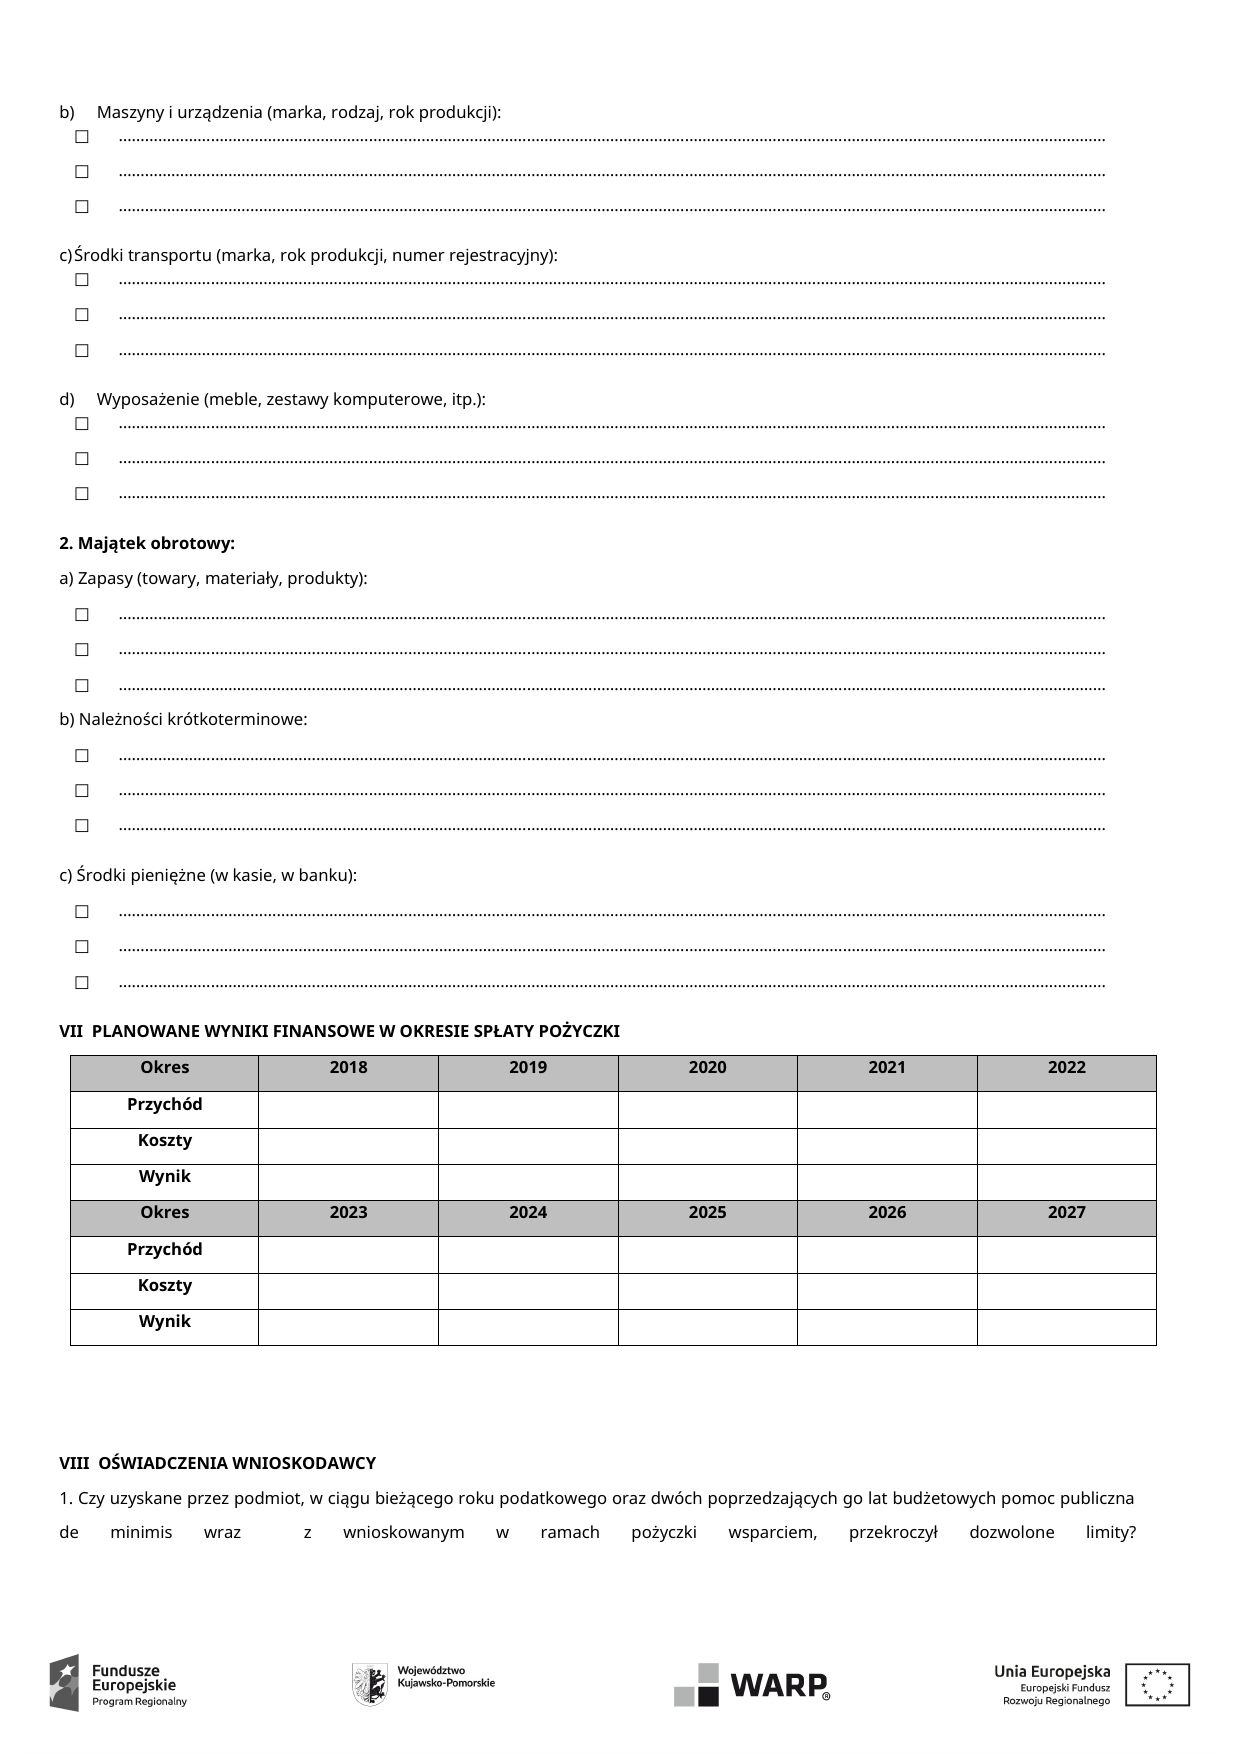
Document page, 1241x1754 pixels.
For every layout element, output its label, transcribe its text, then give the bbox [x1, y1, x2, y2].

text VII PLANOWANE WYNIKI FINANSOWE W OKRESIE SPŁATY POŻYCZKI [59, 1020, 1167, 1042]
table_header Okres [71, 1056, 258, 1091]
list Maszyny i urządzenia (marka, rodzaj, rok produkcji): [59, 100, 1167, 123]
text a) Zapasy (towary, materiały, produkty): [59, 567, 1167, 589]
table_cell [798, 1237, 977, 1272]
table_cell [259, 1274, 438, 1309]
table_cell Wynik [71, 1165, 258, 1200]
text 2. Majątek obrotowy: [59, 531, 1167, 554]
table_cell [798, 1092, 977, 1127]
table_cell [978, 1092, 1156, 1127]
table_cell 2024 [439, 1201, 618, 1236]
table_cell [439, 1274, 618, 1309]
table_header 2021 [798, 1056, 977, 1091]
text □ ……………………………………………………………………………………………………………………………………………………………………………………………………… [74, 778, 1167, 801]
text □ ……………………………………………………………………………………………………………………………………………………………………………………………………… [74, 813, 1167, 836]
text □ ……………………………………………………………………………………………………………………………………………………………………………………………………… [74, 337, 1167, 360]
table_cell 2026 [798, 1201, 977, 1236]
text VIII OŚWIADCZENIA WNIOSKODAWCY [59, 1452, 1167, 1474]
text □ ……………………………………………………………………………………………………………………………………………………………………………………………………… [74, 158, 1167, 181]
text □ ……………………………………………………………………………………………………………………………………………………………………………………………………… [74, 481, 1167, 503]
table_cell [259, 1165, 438, 1200]
list Środki transportu (marka, rok produkcji, numer rejestracyjny): [59, 244, 1167, 267]
table_cell [259, 1129, 438, 1164]
table_cell [798, 1129, 977, 1164]
table_cell [439, 1129, 618, 1164]
table_cell Okres [71, 1201, 258, 1236]
table_cell Koszty [71, 1129, 258, 1164]
table_cell [978, 1129, 1156, 1164]
text □ ……………………………………………………………………………………………………………………………………………………………………………………………………… [74, 743, 1167, 765]
text □ ……………………………………………………………………………………………………………………………………………………………………………………………………… [74, 267, 1167, 289]
table_cell Wynik [71, 1310, 258, 1345]
table_cell [619, 1129, 797, 1164]
table_header 2018 [259, 1056, 438, 1091]
table_cell [798, 1165, 977, 1200]
table_header 2019 [439, 1056, 618, 1091]
table_cell 2025 [619, 1201, 797, 1236]
text □ ……………………………………………………………………………………………………………………………………………………………………………………………………… [74, 969, 1167, 992]
text □ ……………………………………………………………………………………………………………………………………………………………………………………………………… [74, 934, 1167, 957]
table_cell [439, 1310, 618, 1345]
list Wyposażenie (meble, zestawy komputerowe, itp.): [59, 388, 1167, 410]
table_cell [259, 1092, 438, 1127]
text □ ……………………………………………………………………………………………………………………………………………………………………………………………………… [74, 410, 1167, 433]
table_cell Koszty [71, 1274, 258, 1309]
table_cell Przychód [71, 1237, 258, 1272]
table_cell 2023 [259, 1201, 438, 1236]
table_cell [439, 1237, 618, 1272]
table_cell [259, 1310, 438, 1345]
table_cell [978, 1274, 1156, 1309]
text □ ……………………………………………………………………………………………………………………………………………………………………………………………………… [74, 302, 1167, 325]
table_header 2020 [619, 1056, 797, 1091]
text □ ……………………………………………………………………………………………………………………………………………………………………………………………………… [74, 602, 1167, 624]
text □ ……………………………………………………………………………………………………………………………………………………………………………………………………… [74, 193, 1167, 216]
table_header 2022 [978, 1056, 1156, 1091]
table_cell Przychód [71, 1092, 258, 1127]
table_cell [619, 1165, 797, 1200]
text □ ……………………………………………………………………………………………………………………………………………………………………………………………………… [74, 899, 1167, 921]
table_cell [619, 1092, 797, 1127]
table_cell [619, 1310, 797, 1345]
table_cell [978, 1310, 1156, 1345]
table_cell 2027 [978, 1201, 1156, 1236]
table_cell [439, 1165, 618, 1200]
text □ ……………………………………………………………………………………………………………………………………………………………………………………………………… [74, 446, 1167, 468]
table_cell [798, 1310, 977, 1345]
text □ ……………………………………………………………………………………………………………………………………………………………………………………………………… [74, 123, 1167, 146]
table_cell [978, 1237, 1156, 1272]
text □ ……………………………………………………………………………………………………………………………………………………………………………………………………… [74, 672, 1167, 695]
text □ ……………………………………………………………………………………………………………………………………………………………………………………………………… [74, 637, 1167, 660]
table_cell [978, 1165, 1156, 1200]
text c) Środki pieniężne (w kasie, w banku): [59, 863, 1167, 886]
table_cell [798, 1274, 977, 1309]
table_cell [259, 1237, 438, 1272]
table_cell [439, 1092, 618, 1127]
table_cell [619, 1237, 797, 1272]
text b) Należności krótkoterminowe: [59, 707, 1167, 730]
picture [22, 1612, 1218, 1754]
table_cell [619, 1274, 797, 1309]
